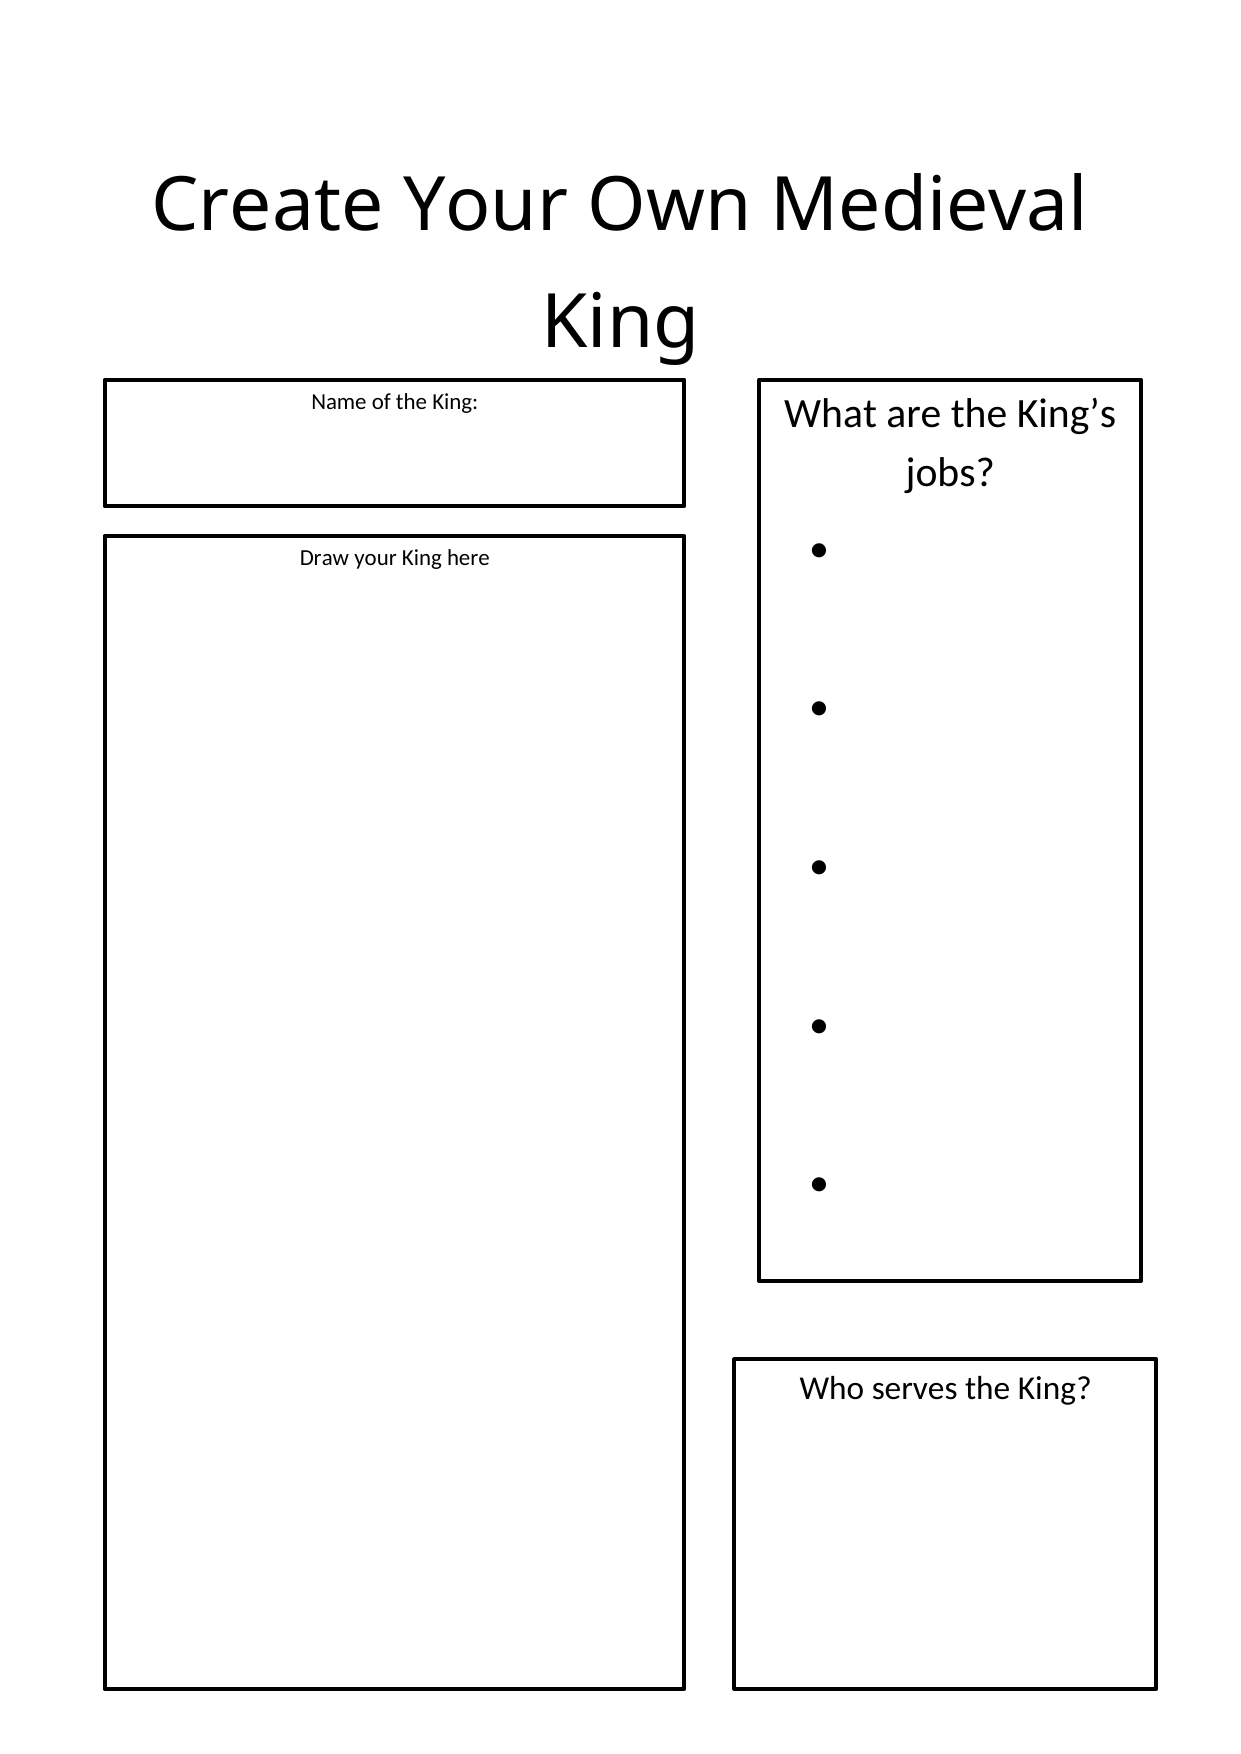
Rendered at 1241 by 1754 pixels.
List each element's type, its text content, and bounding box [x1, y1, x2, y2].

list Create Your Own Medieval King [150, 150, 1090, 370]
